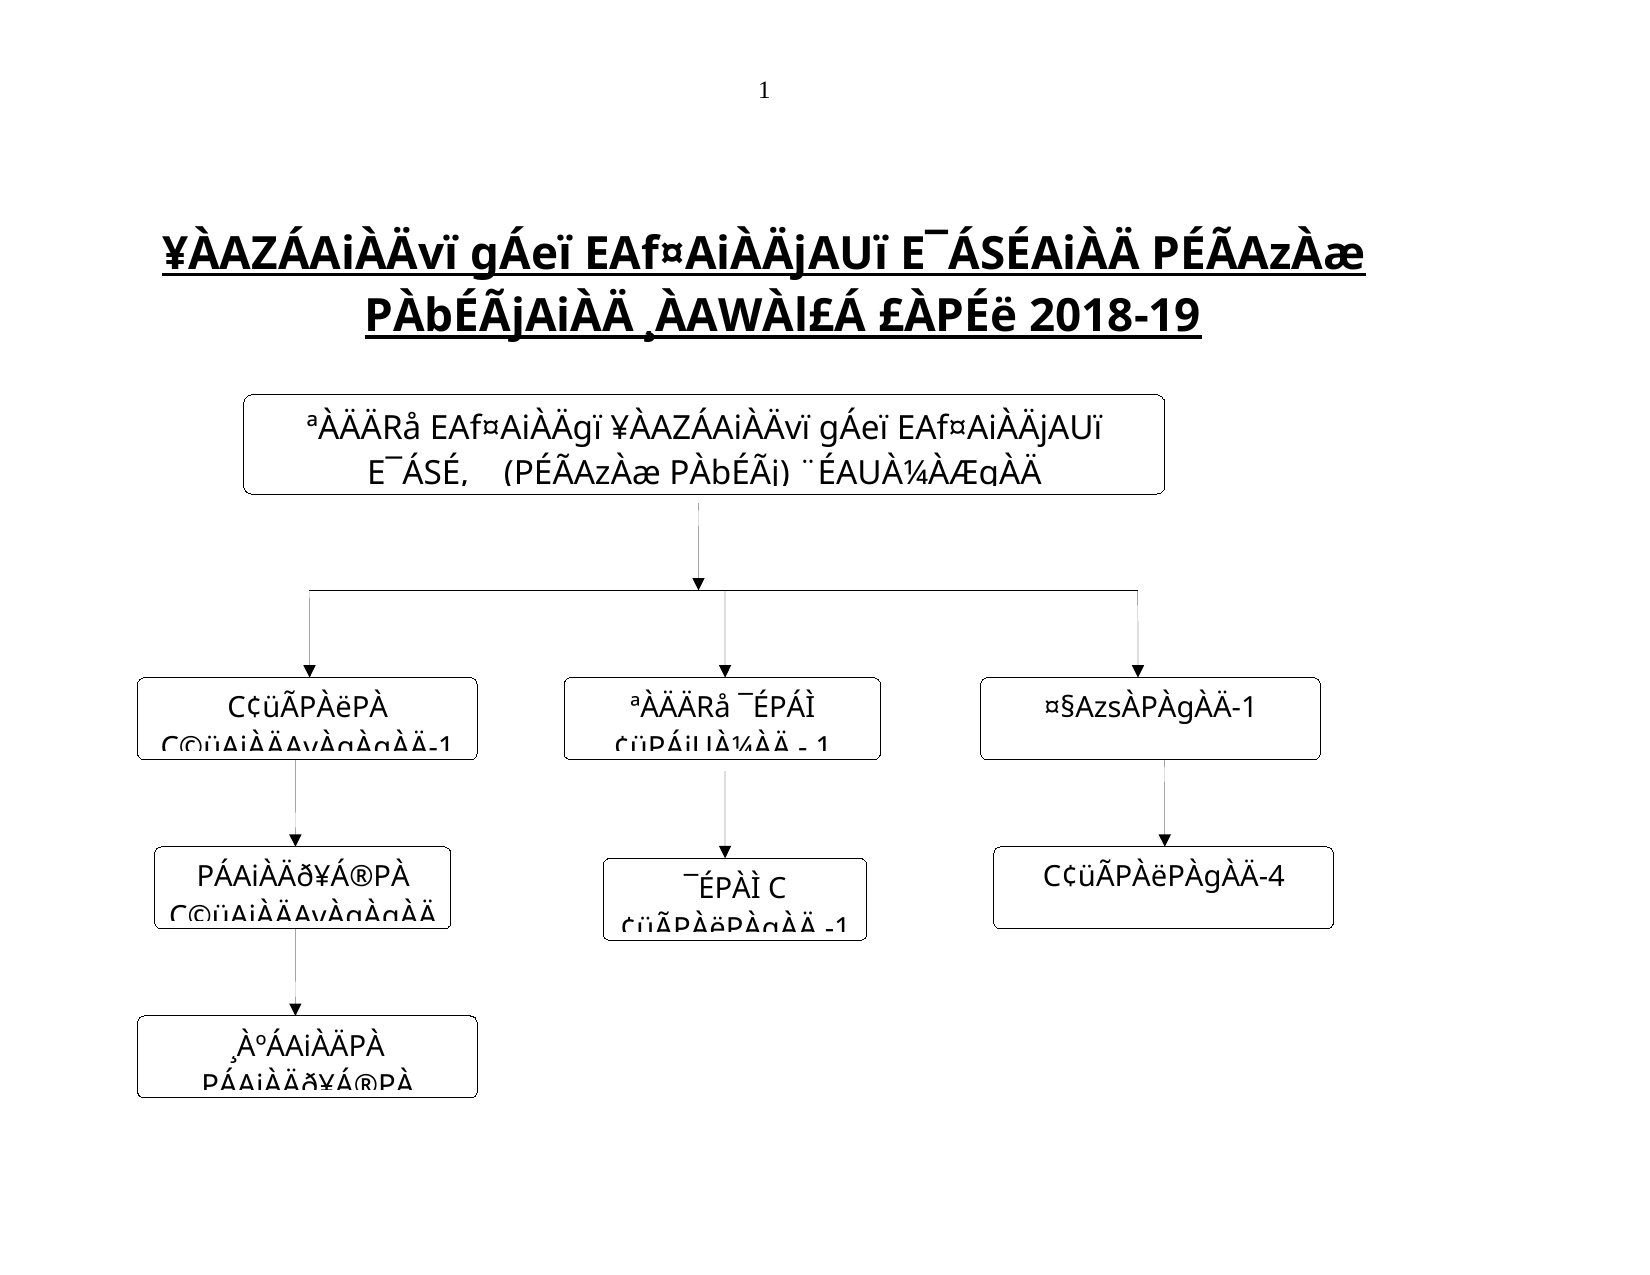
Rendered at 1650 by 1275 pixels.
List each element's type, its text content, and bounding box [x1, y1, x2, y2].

text ¥ÀAZÁAiÀÄvï gÁeï EAf¤AiÀÄjAUï E¯ÁSÉAiÀÄ PÉÃAzÀæ PÀbÉÃjAiÀÄ ¸ÀAWÀl£Á £ÀPÉë 2018-19 [131, 221, 1397, 345]
